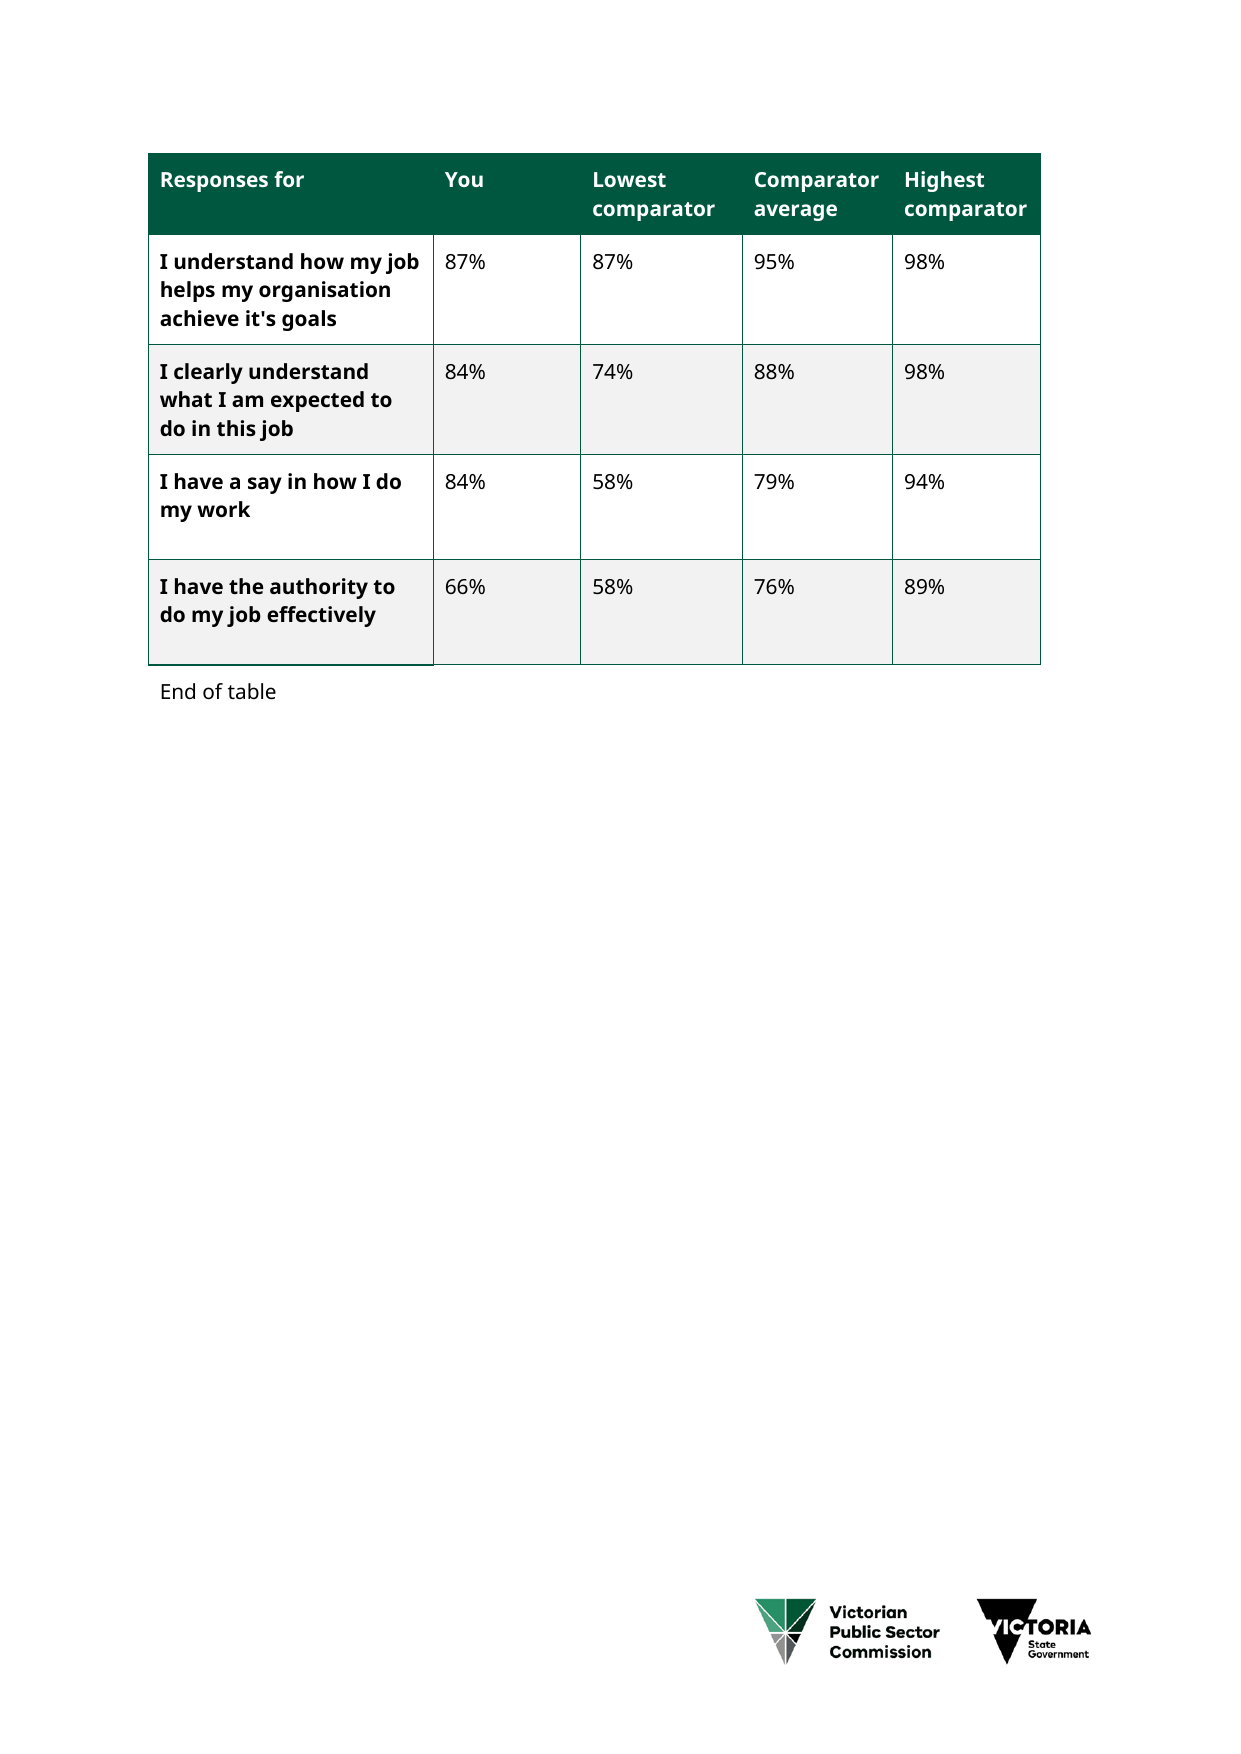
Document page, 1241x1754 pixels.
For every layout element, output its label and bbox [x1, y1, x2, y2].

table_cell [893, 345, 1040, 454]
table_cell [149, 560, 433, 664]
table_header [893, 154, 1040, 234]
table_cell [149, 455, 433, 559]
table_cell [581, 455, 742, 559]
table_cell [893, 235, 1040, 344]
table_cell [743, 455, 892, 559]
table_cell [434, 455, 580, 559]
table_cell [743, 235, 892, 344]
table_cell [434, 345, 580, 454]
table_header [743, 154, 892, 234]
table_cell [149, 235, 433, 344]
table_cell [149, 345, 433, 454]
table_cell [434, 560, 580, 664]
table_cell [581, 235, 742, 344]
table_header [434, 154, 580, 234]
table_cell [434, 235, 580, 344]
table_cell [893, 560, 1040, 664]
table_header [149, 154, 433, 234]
picture [754, 1598, 1093, 1666]
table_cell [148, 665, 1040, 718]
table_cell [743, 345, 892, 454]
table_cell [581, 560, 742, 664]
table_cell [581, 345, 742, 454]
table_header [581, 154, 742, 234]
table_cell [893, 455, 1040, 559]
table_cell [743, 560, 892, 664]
